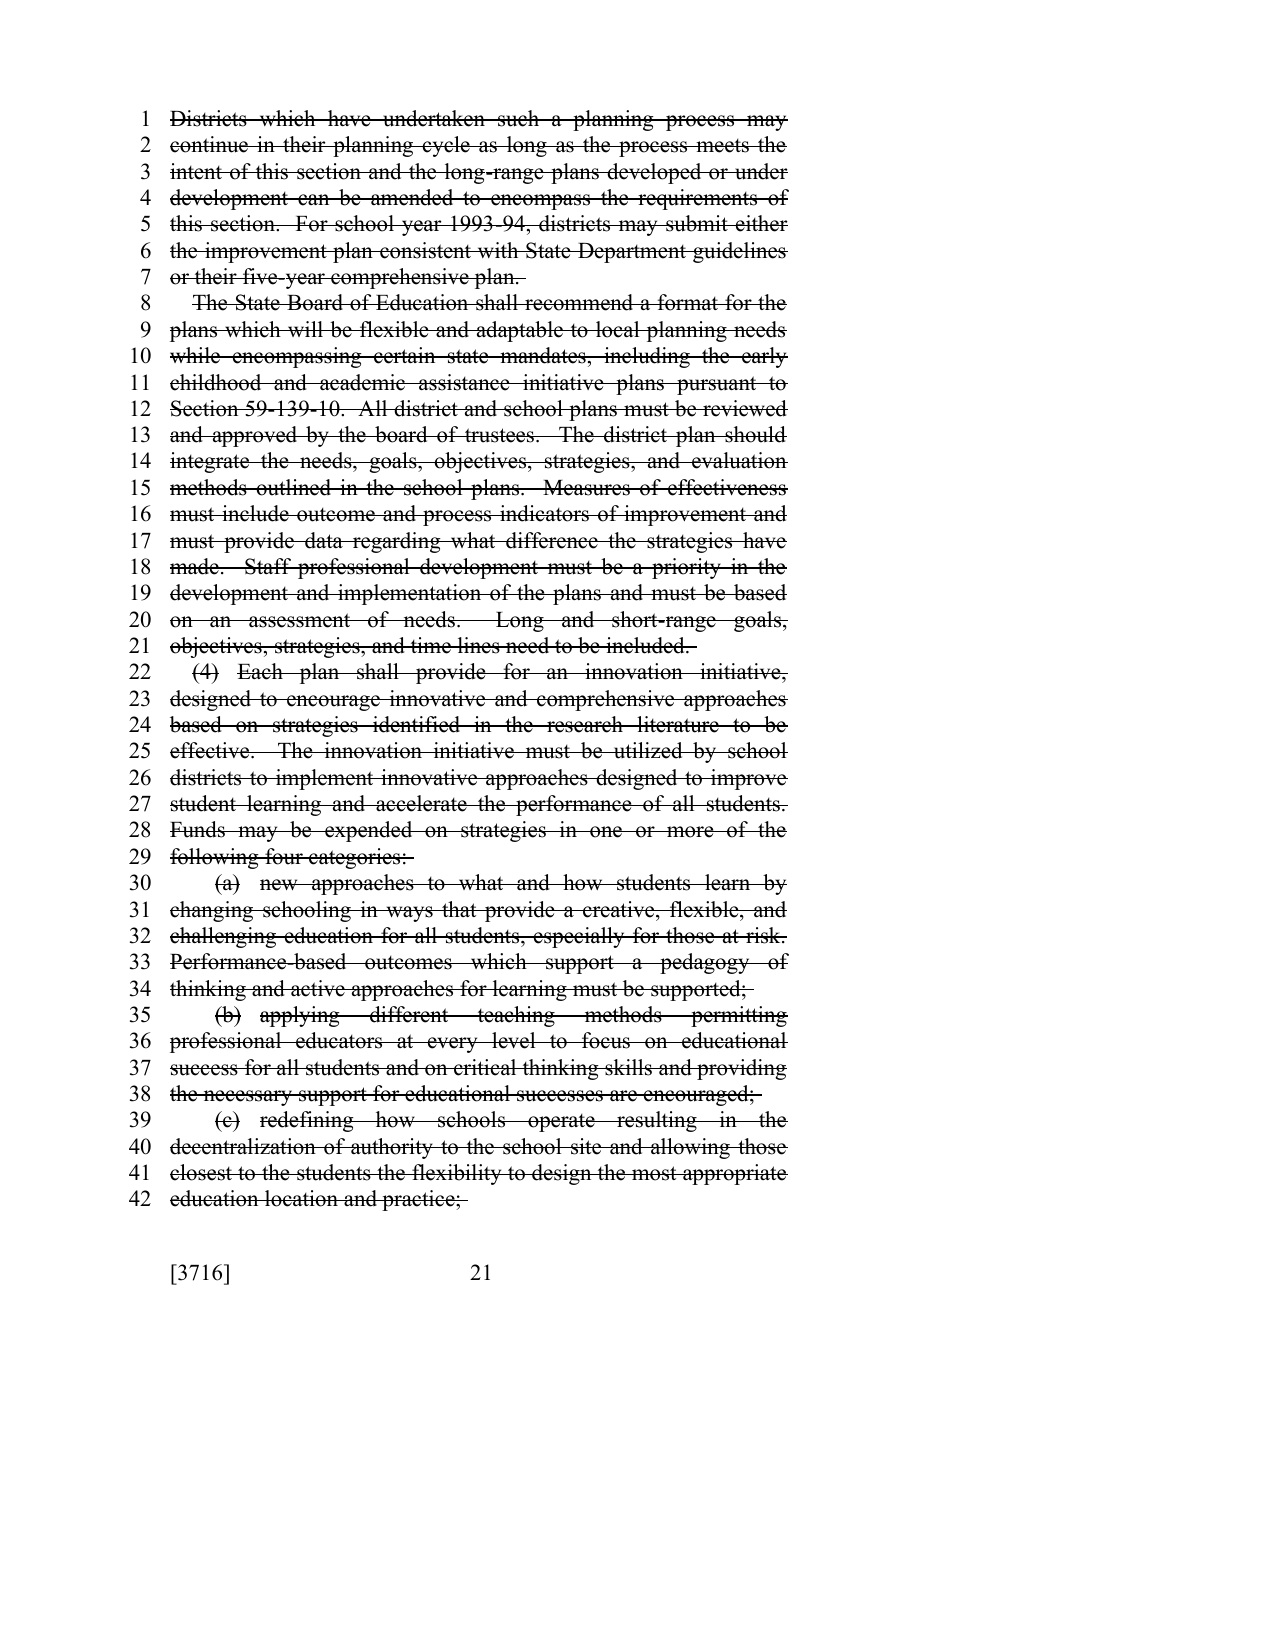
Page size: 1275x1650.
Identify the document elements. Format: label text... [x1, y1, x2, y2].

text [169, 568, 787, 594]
text (b) applying different teaching methods permitting professional educators at every level to focus on educational success for all students and on critical thinking skills and providing the necessary support for educational successes are encouraged; [169, 1069, 787, 1106]
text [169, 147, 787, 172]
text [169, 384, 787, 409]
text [169, 252, 787, 289]
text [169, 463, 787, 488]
text (c) redefining how schools operate resulting in the decentralization of authority to the school site and allowing those closest to the students the flexibility to design the most appropriate education location and practice; [169, 1106, 787, 1147]
text (c) redefining how schools operate resulting in the decentralization of authority to the school site and allowing those closest to the students the flexibility to design the most appropriate education location and practice; [169, 1148, 787, 1174]
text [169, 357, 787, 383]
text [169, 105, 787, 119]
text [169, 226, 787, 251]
text (b) applying different teaching methods permitting professional educators at every level to focus on educational success for all students and on critical thinking skills and providing the necessary support for educational successes are encouraged; [169, 1043, 787, 1068]
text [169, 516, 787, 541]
text (a) new approaches to what and how students learn by changing schooling in ways that provide a creative, flexible, and challenging education for all students, especially for those at risk. Performance-based outcomes which support a pedagogy of thinking and active approaches for learning must be supported; [169, 869, 787, 910]
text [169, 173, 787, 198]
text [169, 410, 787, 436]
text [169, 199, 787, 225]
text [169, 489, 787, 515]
text (c) redefining how schools operate resulting in the decentralization of authority to the school site and allowing those closest to the students the flexibility to design the most appropriate education location and practice; [169, 1175, 787, 1212]
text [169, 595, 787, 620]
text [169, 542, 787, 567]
text (a) new approaches to what and how students learn by changing schooling in ways that provide a creative, flexible, and challenging education for all students, especially for those at risk. Performance-based outcomes which support a pedagogy of thinking and active approaches for learning must be supported; [169, 964, 787, 1001]
text (b) applying different teaching methods permitting professional educators at every level to focus on educational success for all students and on critical thinking skills and providing the necessary support for educational successes are encouraged; [169, 1001, 787, 1042]
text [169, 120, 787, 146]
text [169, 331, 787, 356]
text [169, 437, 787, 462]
